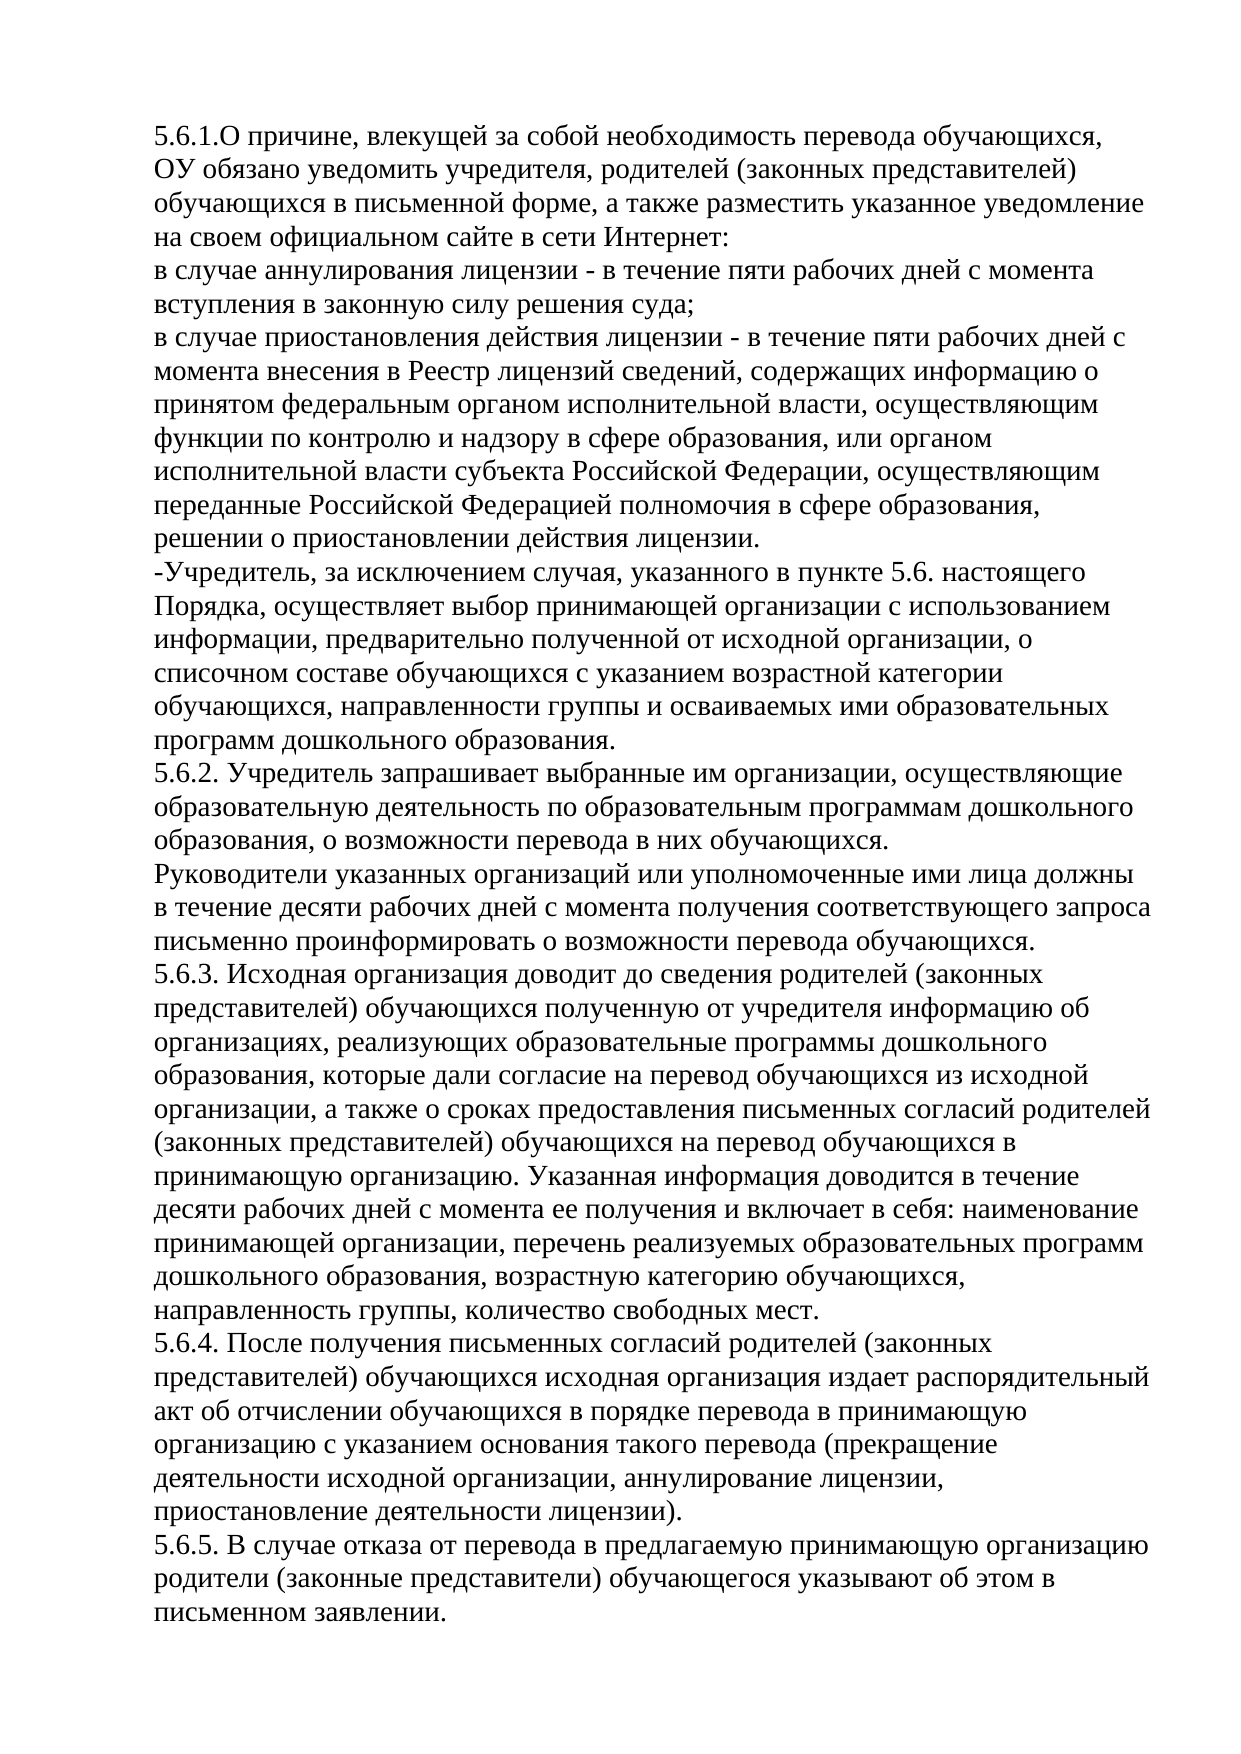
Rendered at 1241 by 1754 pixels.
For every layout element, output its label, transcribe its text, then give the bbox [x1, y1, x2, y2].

text Руководители указанных организаций или уполномоченные ими лица должны в течение десяти рабочих дней с момента получения соответствующего запроса письменно проинформировать о возможности перевода обучающихся. [153, 856, 1152, 957]
text 5.6.4. После получения письменных согласий родителей (законных представителей) обучающихся исходная организация издает распорядительный акт об отчислении обучающихся в порядке перевода в принимающую организацию с указанием основания такого перевода (прекращение деятельности исходной организации, аннулирование лицензии, приостановление деятельности лицензии). [153, 1326, 1152, 1527]
text 5.6.3. Исходная организация доводит до сведения родителей (законных представителей) обучающихся полученную от учредителя информацию об организациях, реализующих образовательные программы дошкольного образования, которые дали согласие на перевод обучающихся из исходной организации, а также о сроках предоставления письменных согласий родителей (законных представителей) обучающихся на перевод обучающихся в принимающую организацию. Указанная информация доводится в течение десяти рабочих дней с момента ее получения и включает в себя: наименование принимающей организации, перечень реализуемых образовательных программ дошкольного образования, возрастную категорию обучающихся, направленность группы, количество свободных мест. [153, 957, 1152, 1326]
text в случае аннулирования лицензии - в течение пяти рабочих дней с момента вступления в законную силу решения суда; [153, 252, 1152, 319]
text 5.6.1.О причине, влекущей за собой необходимость перевода обучающихся, ОУ обязано уведомить учредителя, родителей (законных представителей) обучающихся в письменной форме, а также разместить указанное уведомление на своем официальном сайте в сети Интернет: [153, 118, 1152, 252]
text 5.6.5. В случае отказа от перевода в предлагаемую принимающую организацию родители (законные представители) обучающегося указывают об этом в письменном заявлении. [153, 1527, 1152, 1627]
text 5.6.2. Учредитель запрашивает выбранные им организации, осуществляющие образовательную деятельность по образовательным программам дошкольного образования, о возможности перевода в них обучающихся. [153, 755, 1152, 856]
text -Учредитель, за исключением случая, указанного в пункте 5.6. настоящего Порядка, осуществляет выбор принимающей организации с использованием информации, предварительно полученной от исходной организации, о списочном составе обучающихся с указанием возрастной категории обучающихся, направленности группы и осваиваемых ими образовательных программ дошкольного образования. [153, 554, 1152, 755]
text в случае приостановления действия лицензии - в течение пяти рабочих дней с момента внесения в Реестр лицензий сведений, содержащих информацию о принятом федеральным органом исполнительной власти, осуществляющим функции по контролю и надзору в сфере образования, или органом исполнительной власти субъекта Российской Федерации, осуществляющим переданные Российской Федерацией полномочия в сфере образования, решении о приостановлении действия лицензии. [153, 319, 1152, 554]
